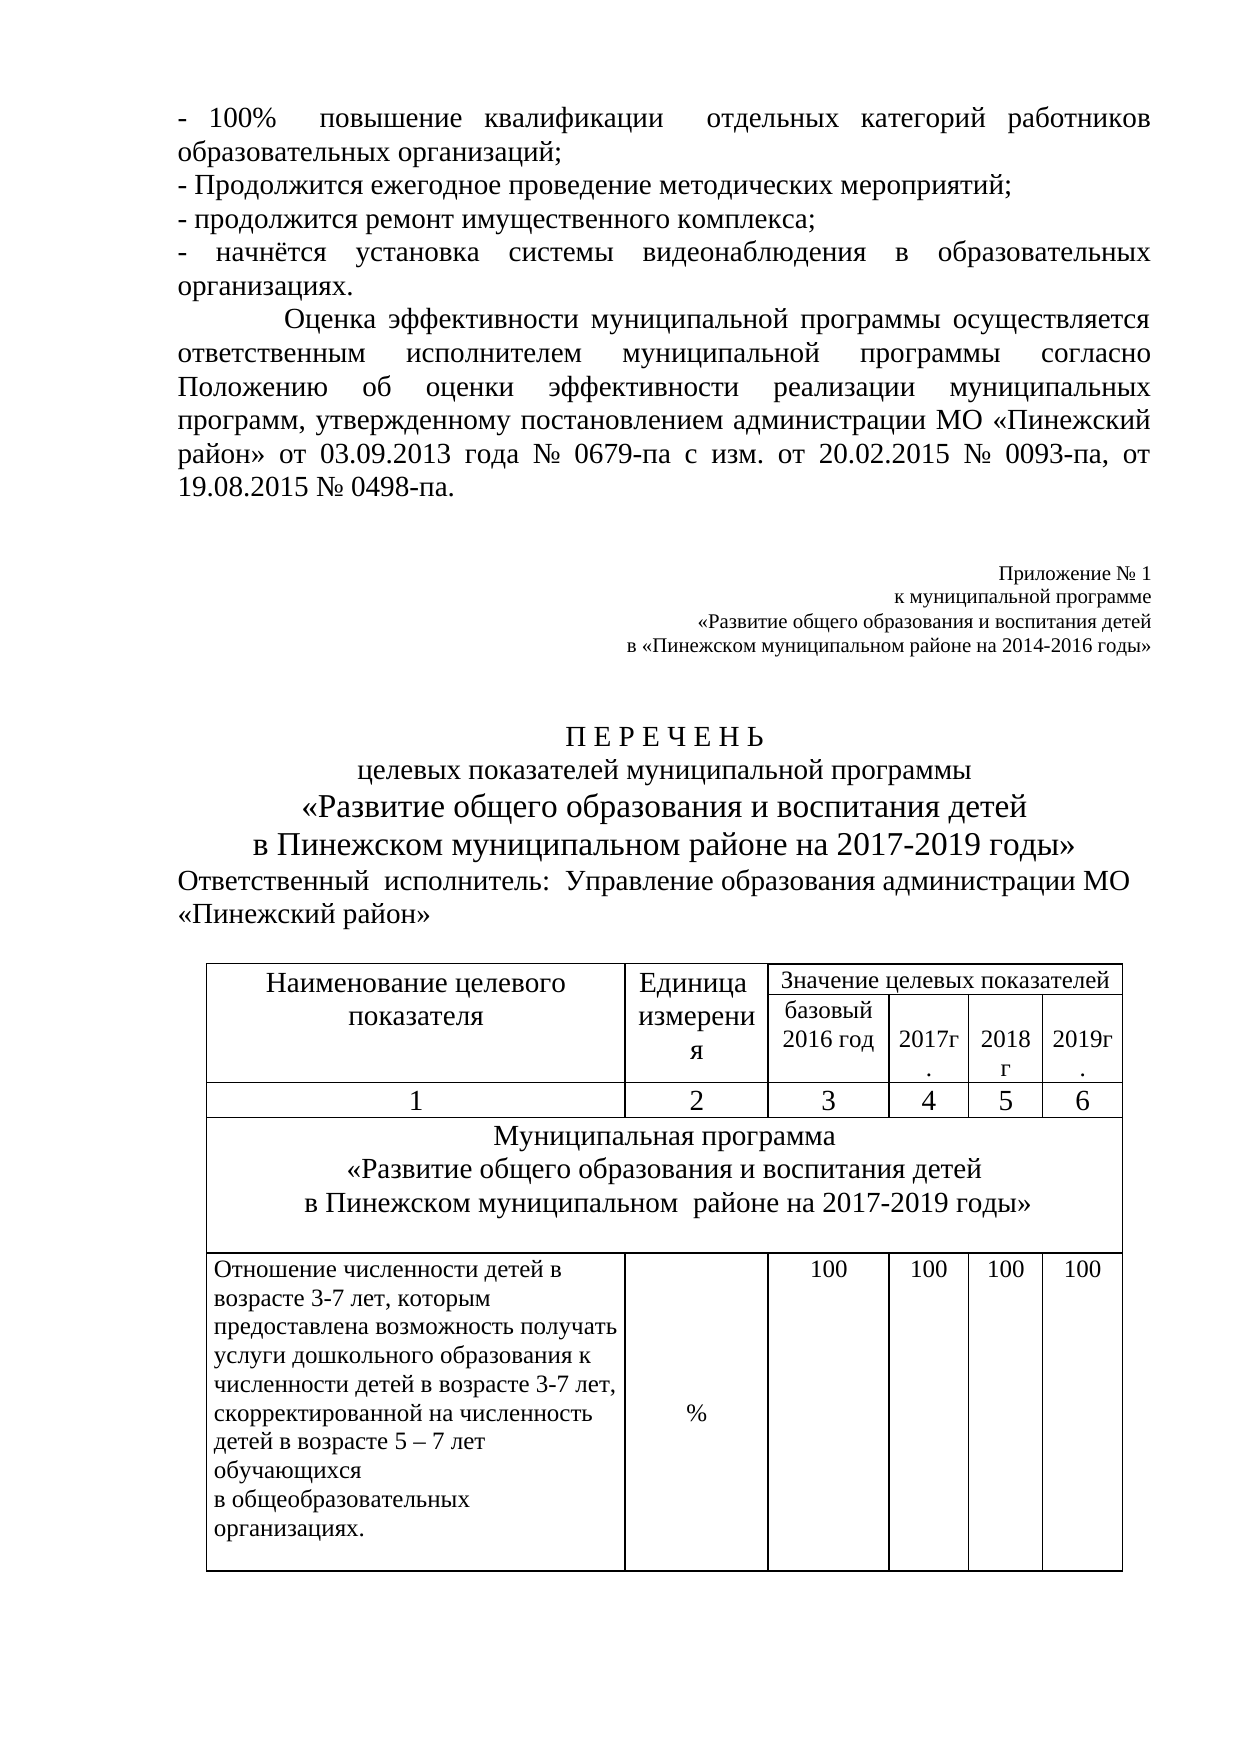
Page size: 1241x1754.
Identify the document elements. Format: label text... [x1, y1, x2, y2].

table_cell 100 [769, 1254, 888, 1570]
text в Пинежском муниципальном районе на 2017-2019 годы» [177, 824, 1152, 863]
text П Е Р Е Ч Е Н Ь [177, 719, 1152, 752]
table_cell 1 [207, 1083, 624, 1117]
text - Продолжится ежегодное проведение методических мероприятий; [177, 167, 1152, 201]
table_cell 4 [890, 1083, 968, 1117]
table_cell Муниципальная программа «Развитие общего образования и воспитания детей в Пинежском муниципальном районе на 2017-2019 годы» [207, 1118, 1122, 1252]
table_cell 2019г. [1043, 995, 1122, 1081]
table_cell 5 [969, 1083, 1042, 1117]
table_cell 6 [1043, 1083, 1122, 1117]
text в «Пинежском муниципальном районе на 2014-2016 годы» [177, 633, 1152, 657]
table_cell 100 [969, 1254, 1042, 1570]
table_cell % [626, 1254, 767, 1570]
text «Развитие общего образования и воспитания детей [177, 786, 1152, 824]
table_header Значение целевых показателей [769, 965, 1122, 994]
table_cell Отношение численности детей в возрасте 3-7 лет, которым предоставлена возможность получать услуги дошкольного образования к численности детей в возрасте 3-7 лет, скорректированной на численность детей в возрасте 5 – 7 лет обучающихся в общеобразовательных организациях. [207, 1254, 624, 1570]
table_header Единица измерения [626, 964, 767, 1081]
text - продолжится ремонт имущественного комплекса; [177, 201, 1152, 234]
table_cell 2018г [969, 995, 1042, 1081]
text Оценка эффективности муниципальной программы осуществляется ответственным исполнителем муниципальной программы согласно Положению об оценки эффективности реализации муниципальных программ, утвержденному постановлением администрации МО «Пинежский район» от 03.09.2013 года № 0679-па с изм. от 20.02.2015 № 0093-па, от 19.08.2015 № 0498-па. [177, 302, 1152, 503]
text - 100% повышение квалификации отдельных категорий работников образовательных организаций; [177, 100, 1152, 167]
text «Развитие общего образования и воспитания детей [177, 608, 1152, 633]
table_cell 2 [626, 1083, 767, 1117]
text целевых показателей муниципальной программы [177, 752, 1152, 786]
text Приложение № 1 [177, 560, 1152, 584]
table_cell базовый 2016 год [769, 995, 888, 1081]
table_cell 100 [890, 1254, 968, 1570]
text - начнётся установка системы видеонаблюдения в образовательных организациях. [177, 234, 1152, 302]
table_cell 100 [1043, 1254, 1122, 1570]
text Ответственный исполнитель: Управление образования администрации МО «Пинежский район» [177, 863, 1152, 930]
table_cell 3 [769, 1083, 888, 1117]
text к муниципальной программе [177, 584, 1152, 608]
table_header Наименование целевого показателя [207, 964, 624, 1081]
table_cell 2017г. [890, 995, 968, 1081]
